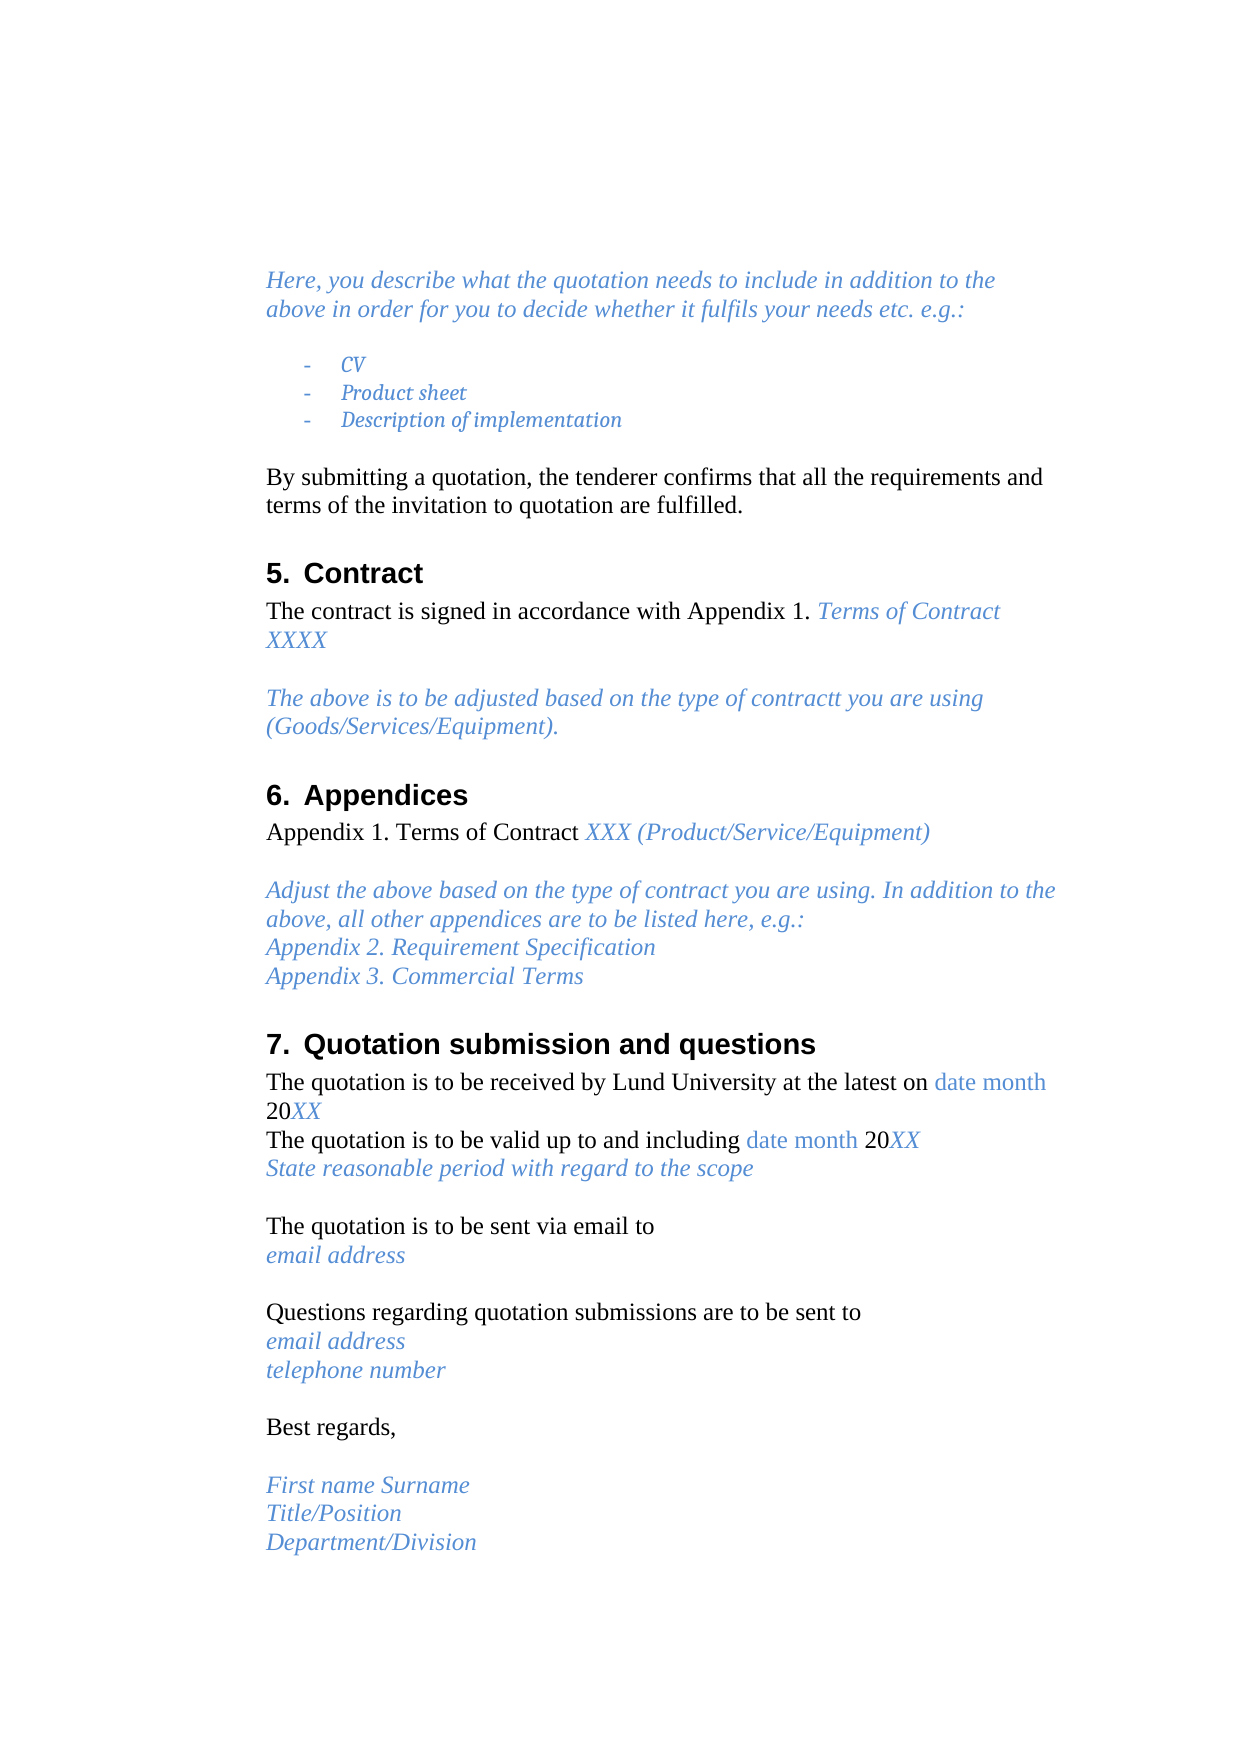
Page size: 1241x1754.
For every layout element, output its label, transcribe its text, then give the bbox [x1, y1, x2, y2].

text Best regards, [266, 1412, 1063, 1441]
text The contract is signed in accordance with Appendix 1. Terms of Contract XXXX [266, 596, 1063, 654]
text The quotation is to be valid up to and including date month 20XX [266, 1125, 1063, 1153]
text email address [266, 1326, 1063, 1355]
text The above is to be adjusted based on the type of contractt you are using (Goods/Services/Equipment). [266, 683, 1063, 740]
subtitle Contract [266, 557, 1063, 590]
text Appendix 3. Commercial Terms [266, 961, 1063, 990]
text Department/Division [266, 1527, 1063, 1556]
text email address [266, 1240, 1063, 1268]
text By submitting a quotation, the tenderer confirms that all the requirements and terms of the invitation to quotation are fulfilled. [266, 462, 1063, 519]
text telephone number [266, 1355, 1063, 1383]
list Description of implementation [303, 406, 1063, 433]
text Here, you describe what the quotation needs to include in addition to the above in order for you to decide whether it fulfils your needs etc. e.g.: [266, 237, 1063, 323]
text Adjust the above based on the type of contract you are using. In addition to the above, all other appendices are to be listed here, e.g.: [266, 846, 1063, 932]
list CV [303, 352, 1063, 379]
text Title/Position [266, 1498, 1063, 1527]
list Product sheet [303, 379, 1063, 406]
subtitle Quotation submission and questions [266, 1027, 1063, 1061]
text The quotation is to be sent via email to [266, 1182, 1063, 1240]
text Questions regarding quotation submissions are to be sent to [266, 1297, 1063, 1326]
subtitle Appendices [266, 778, 1063, 811]
text The quotation is to be received by Lund University at the latest on date month 20XX [266, 1067, 1063, 1125]
text Appendix 2. Requirement Specification [266, 932, 1063, 961]
text Appendix 1. Terms of Contract XXX (Product/Service/Equipment) [266, 817, 1063, 846]
text First name Surname [266, 1470, 1063, 1498]
text State reasonable period with regard to the scope [266, 1153, 1063, 1182]
